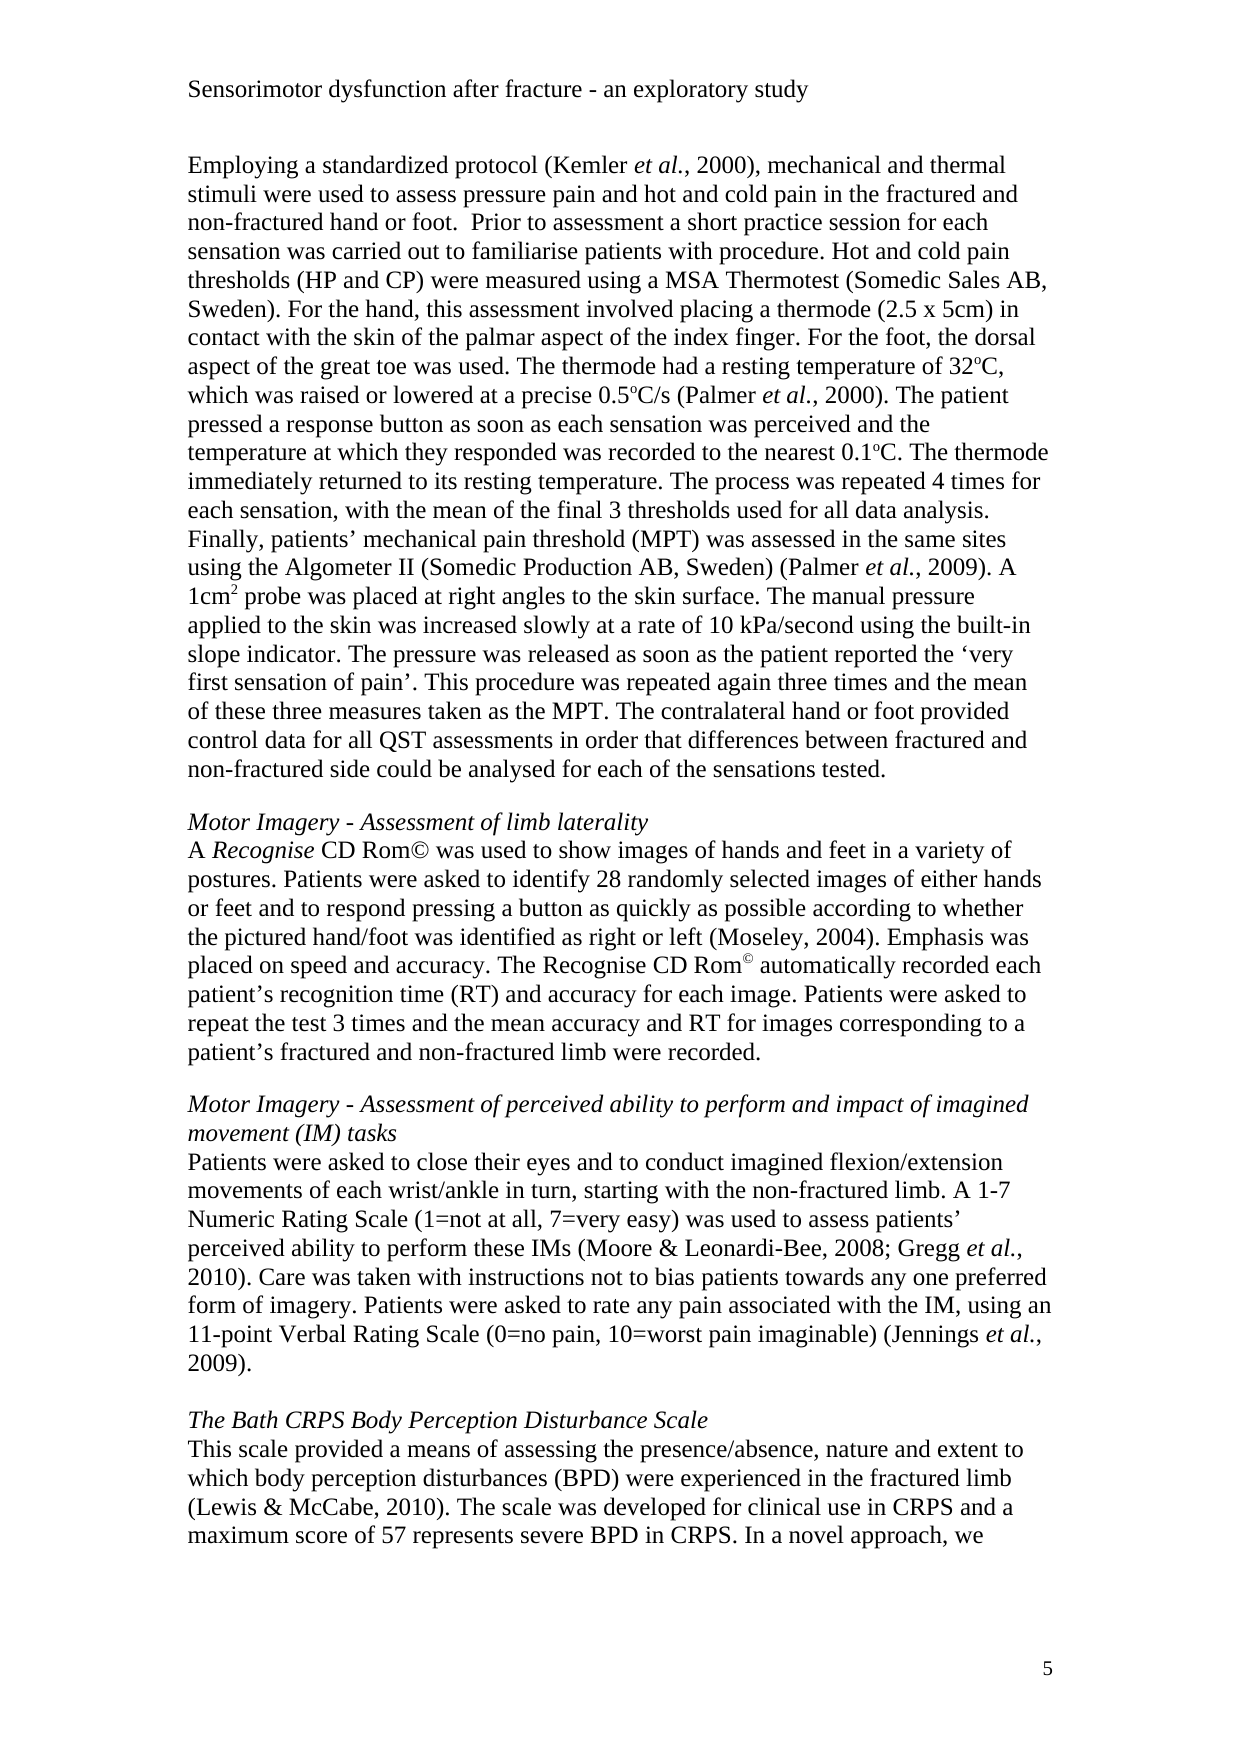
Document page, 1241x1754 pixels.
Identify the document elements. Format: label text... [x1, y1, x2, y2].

text The Bath CRPS Body Perception Disturbance Scale [187, 1406, 1053, 1434]
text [187, 1434, 1053, 1549]
subtitle Employing a standardized protocol (Kemler et al., 2000), mechanical and thermal stimuli were used to assess pressure pain and hot and cold pain in the fractured and non-fractured hand or foot. Prior to assessment a short practice session for each sensation was carried out to familiarise patients with procedure. Hot and cold pain thresholds (HP and CP) were measured using a MSA Thermotest (Somedic Sales AB, Sweden). For the hand, this assessment involved placing a thermode (2.5 x 5cm) in contact with the skin of the palmar aspect of the index finger. For the foot, the dorsal aspect of the great toe was used. The thermode had a resting temperature of 32oC, which was raised or lowered at a precise 0.5oC/s (Palmer et al., 2000). The patient pressed a response button as soon as each sensation was perceived and the temperature at which they responded was recorded to the nearest 0.1oC. The thermode immediately returned to its resting temperature. The process was repeated 4 times for each sensation, with the mean of the final 3 thresholds used for all data analysis. Finally, patients’ mechanical pain threshold (MPT) was assessed in the same sites using the Algometer II (Somedic Production AB, Sweden) (Palmer et al., 2009). A 1cm2 probe was placed at right angles to the skin surface. The manual pressure applied to the skin was increased slowly at a rate of 10 kPa/second using the built-in slope indicator. The pressure was released as soon as the patient reported the ‘very first sensation of pain’. This procedure was repeated again three times and the mean of these three measures taken as the MPT. The contralateral hand or foot provided control data for all QST assessments in order that differences between fractured and non-fractured side could be analysed for each of the sensations tested. [187, 150, 1053, 782]
text Patients were asked to close their eyes and to conduct imagined flexion/extension movements of each wrist/ankle in turn, starting with the non-fractured limb. A 1-7 Numeric Rating Scale (1=not at all, 7=very easy) was used to assess patients’ perceived ability to perform these IMs (Moore & Leonardi-Bee, 2008; Gregg et al., 2010). Care was taken with instructions not to bias patients towards any one preferred form of imagery. Patients were asked to rate any pain associated with the IM, using an 11-point Verbal Rating Scale (0=no pain, 10=worst pain imaginable) (Jennings et al., 2009). [187, 1147, 1053, 1377]
text A Recognise CD Rom© was used to show images of hands and feet in a variety of postures. Patients were asked to identify 28 randomly selected images of either hands or feet and to respond pressing a button as quickly as possible according to whether the pictured hand/foot was identified as right or left (Moseley, 2004). Emphasis was placed on speed and accuracy. The Recognise CD Rom© automatically recorded each patient’s recognition time (RT) and accuracy for each image. Patients were asked to repeat the test 3 times and the mean accuracy and RT for images corresponding to a patient’s fractured and non-fractured limb were recorded. [187, 835, 1053, 1065]
text Motor Imagery - Assessment of perceived ability to perform and impact of imagined movement (IM) tasks [187, 1089, 1053, 1147]
text Motor Imagery - Assessment of limb laterality [187, 807, 1053, 835]
